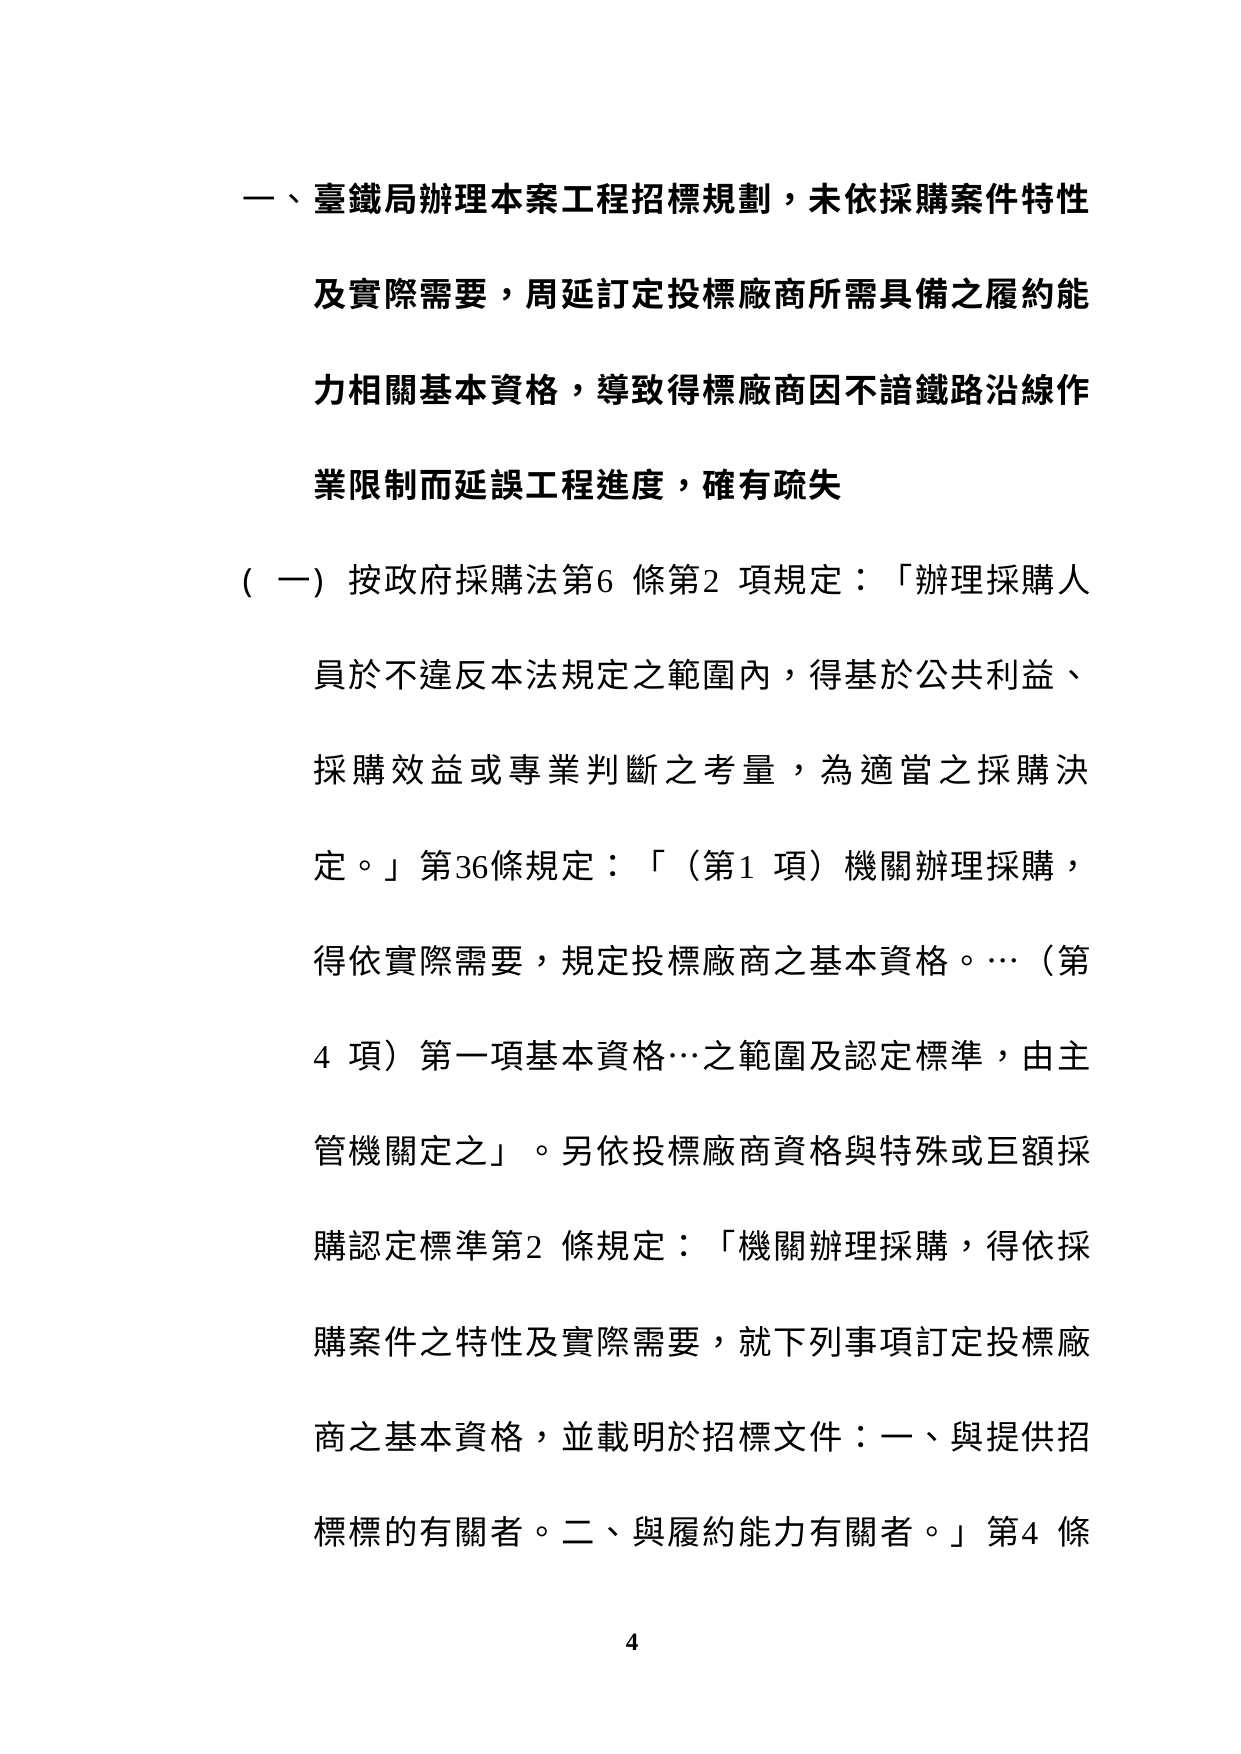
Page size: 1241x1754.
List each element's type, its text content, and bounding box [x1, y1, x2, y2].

subtitle 臺鐵局辦理本案工程招標規劃，未依採購案件特性及實際需要，周延訂定投標廠商所需具備之履約能力相關基本資格，導致得標廠商因不諳鐵路沿線作業限制而延誤工程進度，確有疏失 [208, 149, 1092, 530]
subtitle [242, 530, 1092, 1578]
